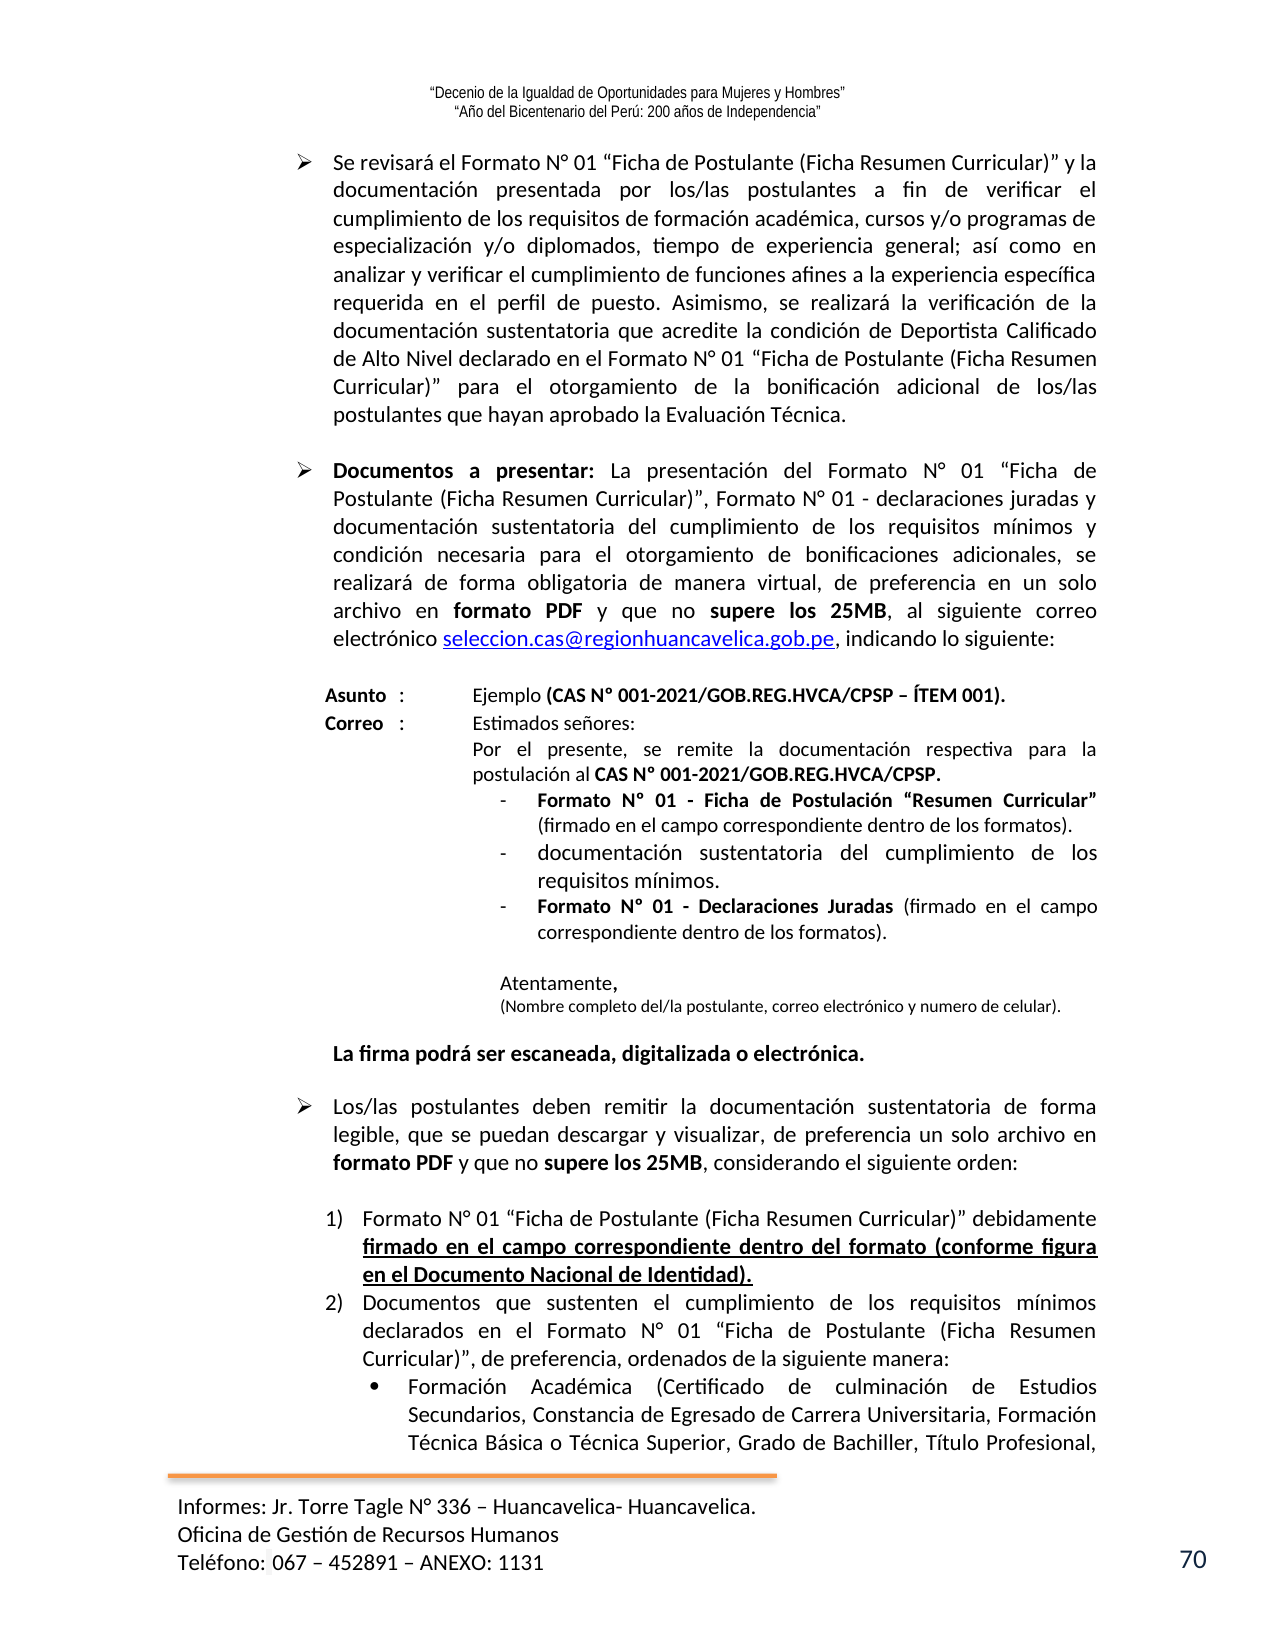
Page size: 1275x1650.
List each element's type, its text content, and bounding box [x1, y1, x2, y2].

text La firma podrá ser escaneada, digitalizada o electrónica. [333, 1039, 1098, 1067]
list Los/las postulantes deben remitir la documentación sustentatoria de forma legible, que se puedan descargar y visualizar, de preferencia un solo archivo en formato PDF y que no supere los 25MB, considerando el siguiente orden: [295, 1092, 1098, 1176]
list Atentamente, [500, 970, 1098, 995]
list Correo : Estimados señores: [325, 708, 1098, 736]
list Formato N° 01 “Ficha de Postulante (Ficha Resumen Curricular)” debidamente firmado en el campo correspondiente dentro del formato (conforme figura en el Documento Nacional de Identidad). [325, 1204, 1098, 1288]
text Asunto : Ejemplo (CAS Nº 001-2021/GOB.REG.HVCA/CPSP – ÍTEM 001). [251, 680, 1098, 708]
list Formato Nº 01 - Declaraciones Juradas (firmado en el campo correspondiente dentro de los formatos). [500, 894, 1098, 944]
list Documentos que sustenten el cumplimiento de los requisitos mínimos declarados en el Formato N° 01 “Ficha de Postulante (Ficha Resumen Curricular)”, de preferencia, ordenados de la siguiente manera: [325, 1288, 1098, 1372]
list documentación sustentatoria del cumplimiento de los requisitos mínimos. [500, 838, 1098, 894]
list (Nombre completo del/la postulante, correo electrónico y numero de celular). [500, 995, 1098, 1017]
list Se revisará el Formato N° 01 “Ficha de Postulante (Ficha Resumen Curricular)” y la documentación presentada por los/las postulantes a fin de verificar el cumplimiento de los requisitos de formación académica, cursos y/o programas de especialización y/o diplomados, tiempo de experiencia general; así como en analizar y verificar el cumplimiento de funciones afines a la experiencia específica requerida en el perfil de puesto. Asimismo, se realizará la verificación de la documentación sustentatoria que acredite la condición de Deportista Calificado de Alto Nivel declarado en el Formato N° 01 “Ficha de Postulante (Ficha Resumen Curricular)” para el otorgamiento de la bonificación adicional de los/las postulantes que hayan aprobado la Evaluación Técnica. [295, 148, 1098, 428]
list Formato Nº 01 - Ficha de Postulación “Resumen Curricular” (firmado en el campo correspondiente dentro de los formatos). [500, 787, 1098, 838]
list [370, 1372, 1098, 1456]
list Por el presente, se remite la documentación respectiva para la postulación al CAS Nº 001-2021/GOB.REG.HVCA/CPSP. [472, 736, 1098, 787]
list Documentos a presentar: La presentación del Formato N° 01 “Ficha de Postulante (Ficha Resumen Curricular)”, Formato N° 01 - declaraciones juradas y documentación sustentatoria del cumplimiento de los requisitos mínimos y condición necesaria para el otorgamiento de bonificaciones adicionales, se realizará de forma obligatoria de manera virtual, de preferencia en un solo archivo en formato PDF y que no supere los 25MB, al siguiente correo electrónico seleccion.cas@regionhuancavelica.gob.pe, indicando lo siguiente: [295, 456, 1098, 652]
